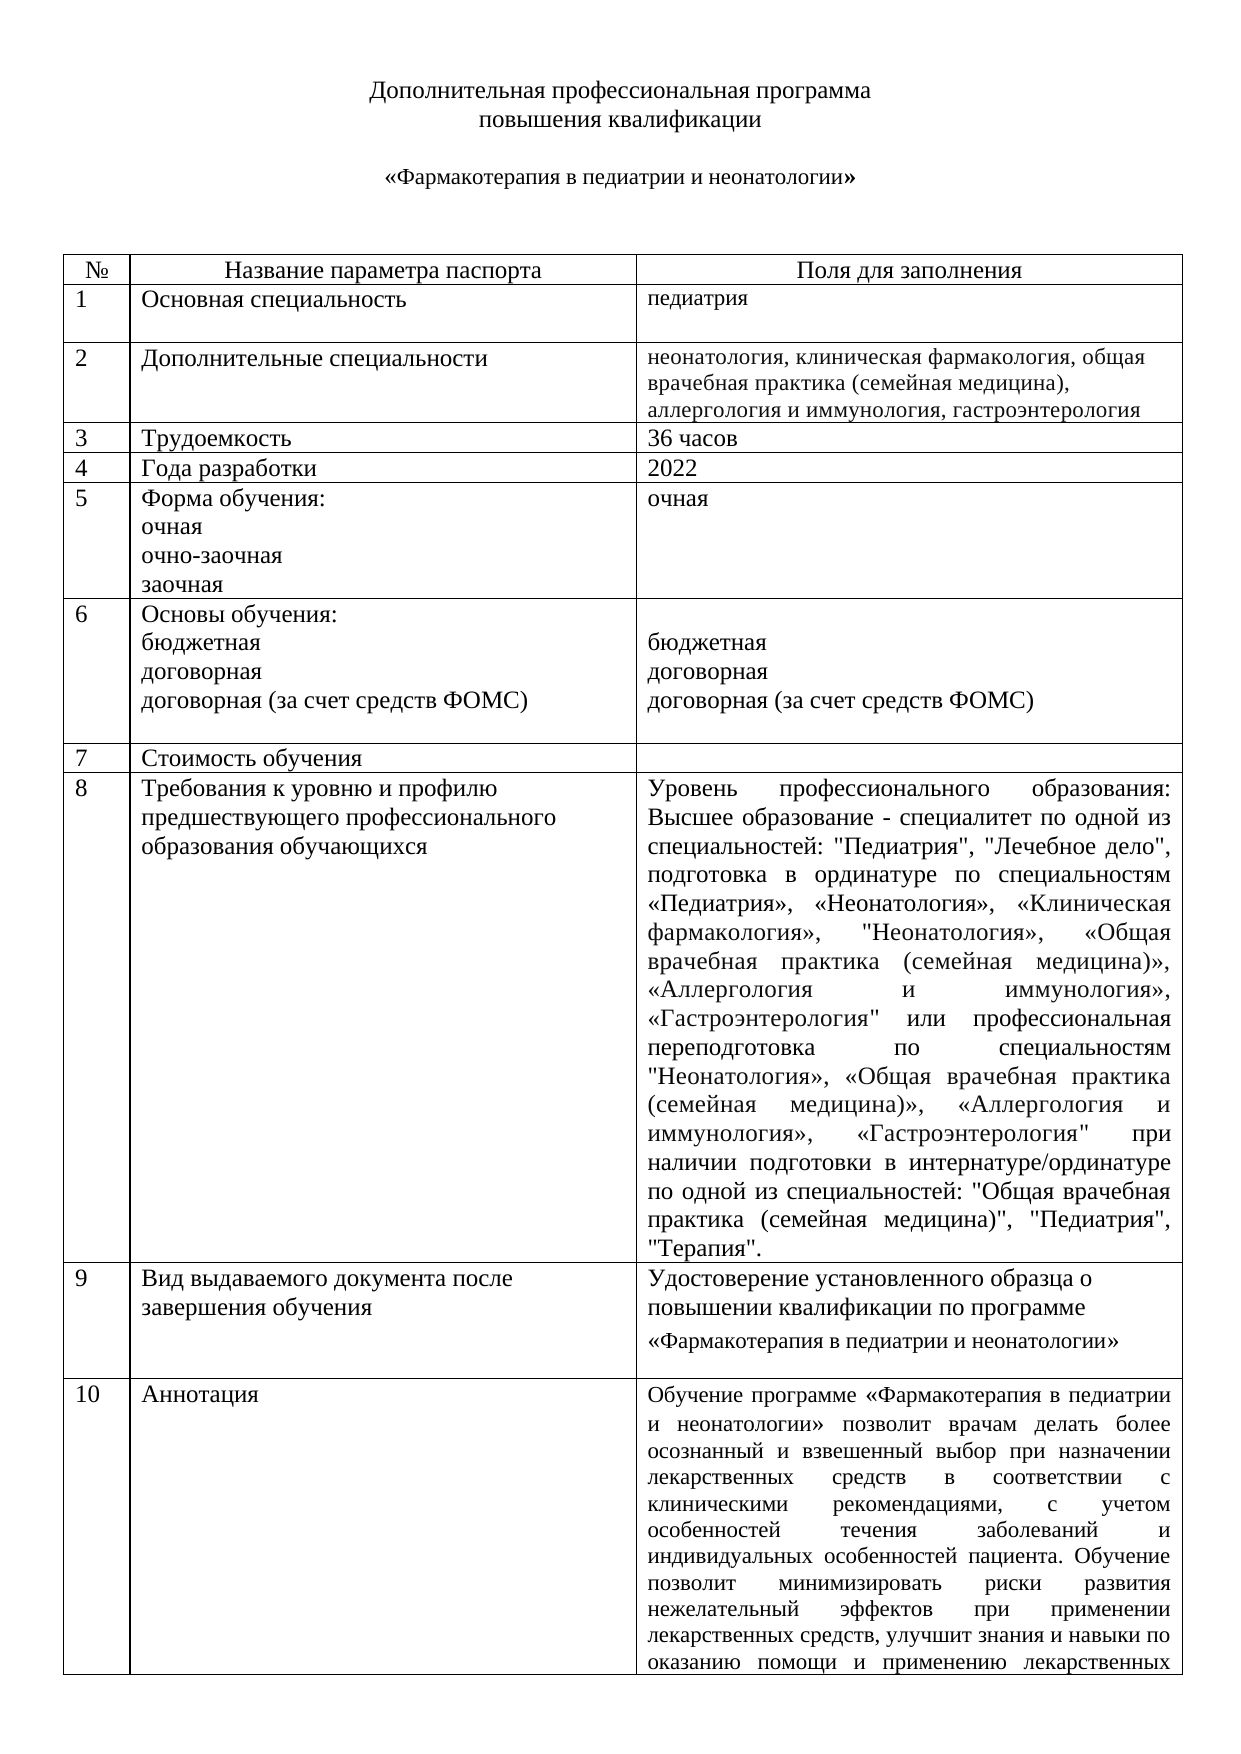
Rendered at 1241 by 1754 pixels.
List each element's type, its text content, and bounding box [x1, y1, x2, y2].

table_cell Основная специальность [131, 285, 636, 342]
table_cell Вид выдаваемого документа после завершения обучения [131, 1263, 636, 1378]
table_cell 5 [64, 483, 129, 598]
table_cell бюджетная договорная договорная (за счет средств ФОМС) [637, 599, 1182, 742]
text повышения квалификации [75, 104, 1165, 132]
table_header Поля для заполнения [637, 255, 1182, 283]
table_cell 9 [64, 1263, 129, 1378]
table_cell 10 [64, 1379, 129, 1674]
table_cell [637, 1379, 1182, 1674]
table_cell Стоимость обучения [131, 744, 636, 772]
table_header № [64, 255, 129, 283]
table_cell Года разработки [131, 453, 636, 482]
text Дополнительная профессиональная программа [75, 75, 1165, 104]
table_cell 8 [64, 773, 129, 1262]
table_cell Уровень профессионального образования: Высшее образование - специалитет по одной из специальностей: "Педиатрия", "Лечебное дело", подготовка в ординатуре по специальностям «Педиатрия», «Неонатология», «Клиническая фармакология», "Неонатология», «Общая врачебная практика (семейная медицина)», «Аллергология и иммунология», «Гастроэнтерология" или профессиональная переподготовка по специальностям "Неонатология», «Общая врачебная практика (семейная медицина)», «Аллергология и иммунология», «Гастроэнтерология" при наличии подготовки в интернатуре/ординатуре по одной из специальностей: "Общая врачебная практика (семейная медицина)", "Педиатрия", "Терапия". [637, 773, 1182, 1262]
table_cell 1 [64, 285, 129, 342]
text «Фармакотерапия в педиатрии и неонатологии» [75, 161, 1165, 190]
table_cell очная [637, 483, 1182, 598]
table_cell Аннотация [131, 1379, 636, 1674]
table_cell [637, 744, 1182, 772]
table_cell Форма обучения: очная очно-заочная заочная [131, 483, 636, 598]
table_cell педиатрия [637, 285, 1182, 342]
table_cell 4 [64, 453, 129, 482]
table_cell 36 часов [637, 423, 1182, 452]
table_cell 6 [64, 599, 129, 742]
table_cell 2 [64, 343, 129, 422]
table_header Название параметра паспорта [131, 255, 636, 283]
table_cell Требования к уровню и профилю предшествующего профессионального образования обучающихся [131, 773, 636, 1262]
table_cell 7 [64, 744, 129, 772]
table_cell Трудоемкость [131, 423, 636, 452]
table_cell Основы обучения: бюджетная договорная договорная (за счет средств ФОМС) [131, 599, 636, 742]
table_cell Дополнительные специальности [131, 343, 636, 422]
table_cell Удостоверение установленного образца о повышении квалификации по программе «Фармакотерапия в педиатрии и неонатологии» [637, 1263, 1182, 1378]
table_cell 2022 [637, 453, 1182, 482]
table_cell неонатология, клиническая фармакология, общая врачебная практика (семейная медицина), аллергология и иммунология, гастроэнтерология [637, 343, 1182, 422]
table_cell 3 [64, 423, 129, 452]
